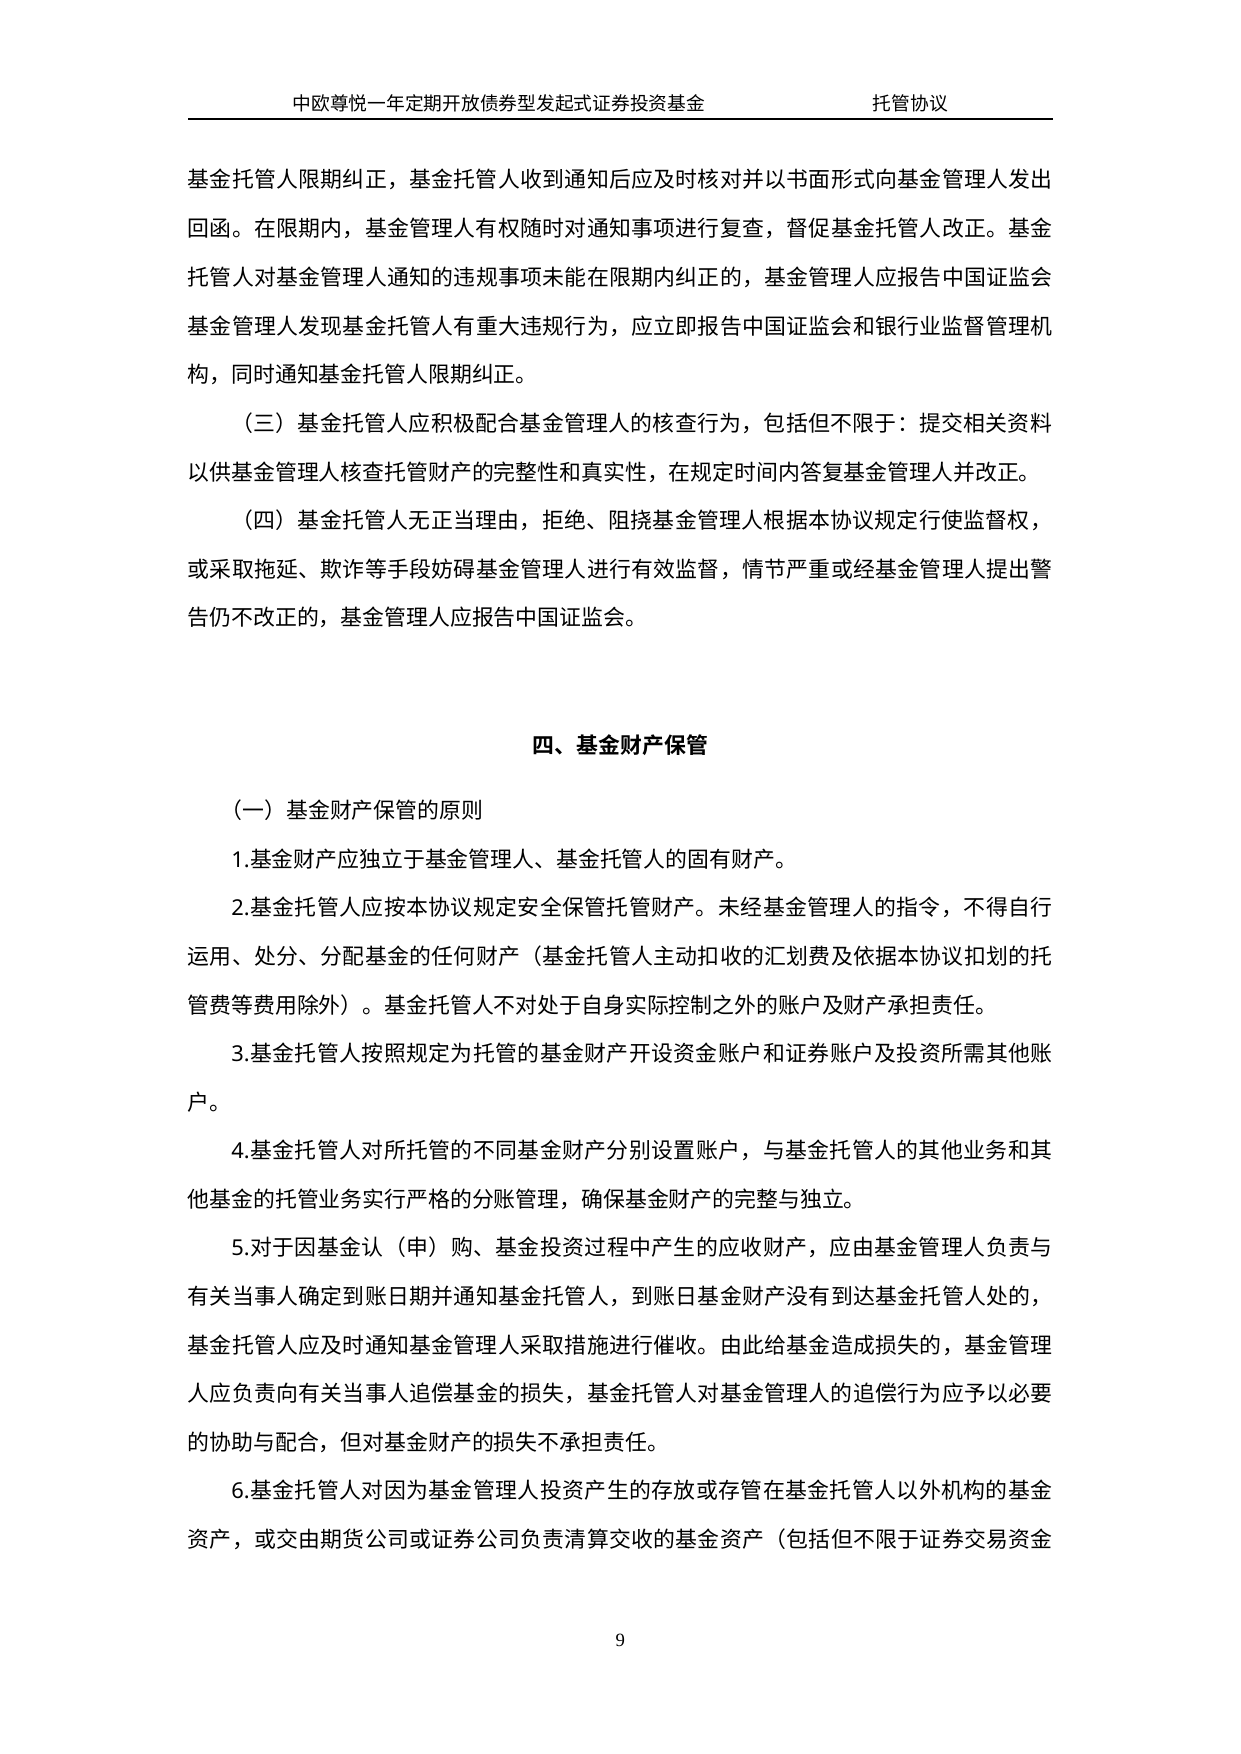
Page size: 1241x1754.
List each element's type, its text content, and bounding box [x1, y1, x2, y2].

text 四、基金财产保管 [187, 728, 1053, 761]
text 4.基金托管人对所托管的不同基金财产分别设置账户，与基金托管人的其他业务和其他基金的托管业务实行严格的分账管理，确保基金财产的完整与独立。 [187, 1133, 1053, 1214]
text （四）基金托管人无正当理由，拒绝、阻挠基金管理人根据本协议规定行使监督权，或采取拖延、欺诈等手段妨碍基金管理人进行有效监督，情节严重或经基金管理人提出警告仍不改正的，基金管理人应报告中国证监会。 [187, 502, 1053, 632]
text 2.基金托管人应按本协议规定安全保管托管财产。未经基金管理人的指令，不得自行运用、处分、分配基金的任何财产（基金托管人主动扣收的汇划费及依据本协议扣划的托管费等费用除外）。基金托管人不对处于自身实际控制之外的账户及财产承担责任。 [187, 890, 1053, 1020]
text 3.基金托管人按照规定为托管的基金财产开设资金账户和证券账户及投资所需其他账户。 [187, 1036, 1053, 1117]
text （三）基金托管人应积极配合基金管理人的核查行为，包括但不限于：提交相关资料以供基金管理人核查托管财产的完整性和真实性，在规定时间内答复基金管理人并改正。 [187, 405, 1053, 487]
subtitle （一）基金财产保管的原则 [187, 793, 1053, 826]
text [187, 162, 1053, 389]
text 1.基金财产应独立于基金管理人、基金托管人的固有财产。 [187, 841, 1053, 874]
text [187, 1473, 1053, 1554]
text 5.对于因基金认（申）购、基金投资过程中产生的应收财产，应由基金管理人负责与有关当事人确定到账日期并通知基金托管人，到账日基金财产没有到达基金托管人处的，基金托管人应及时通知基金管理人采取措施进行催收。由此给基金造成损失的，基金管理人应负责向有关当事人追偿基金的损失，基金托管人对基金管理人的追偿行为应予以必要的协助与配合，但对基金财产的损失不承担责任。 [187, 1230, 1053, 1457]
